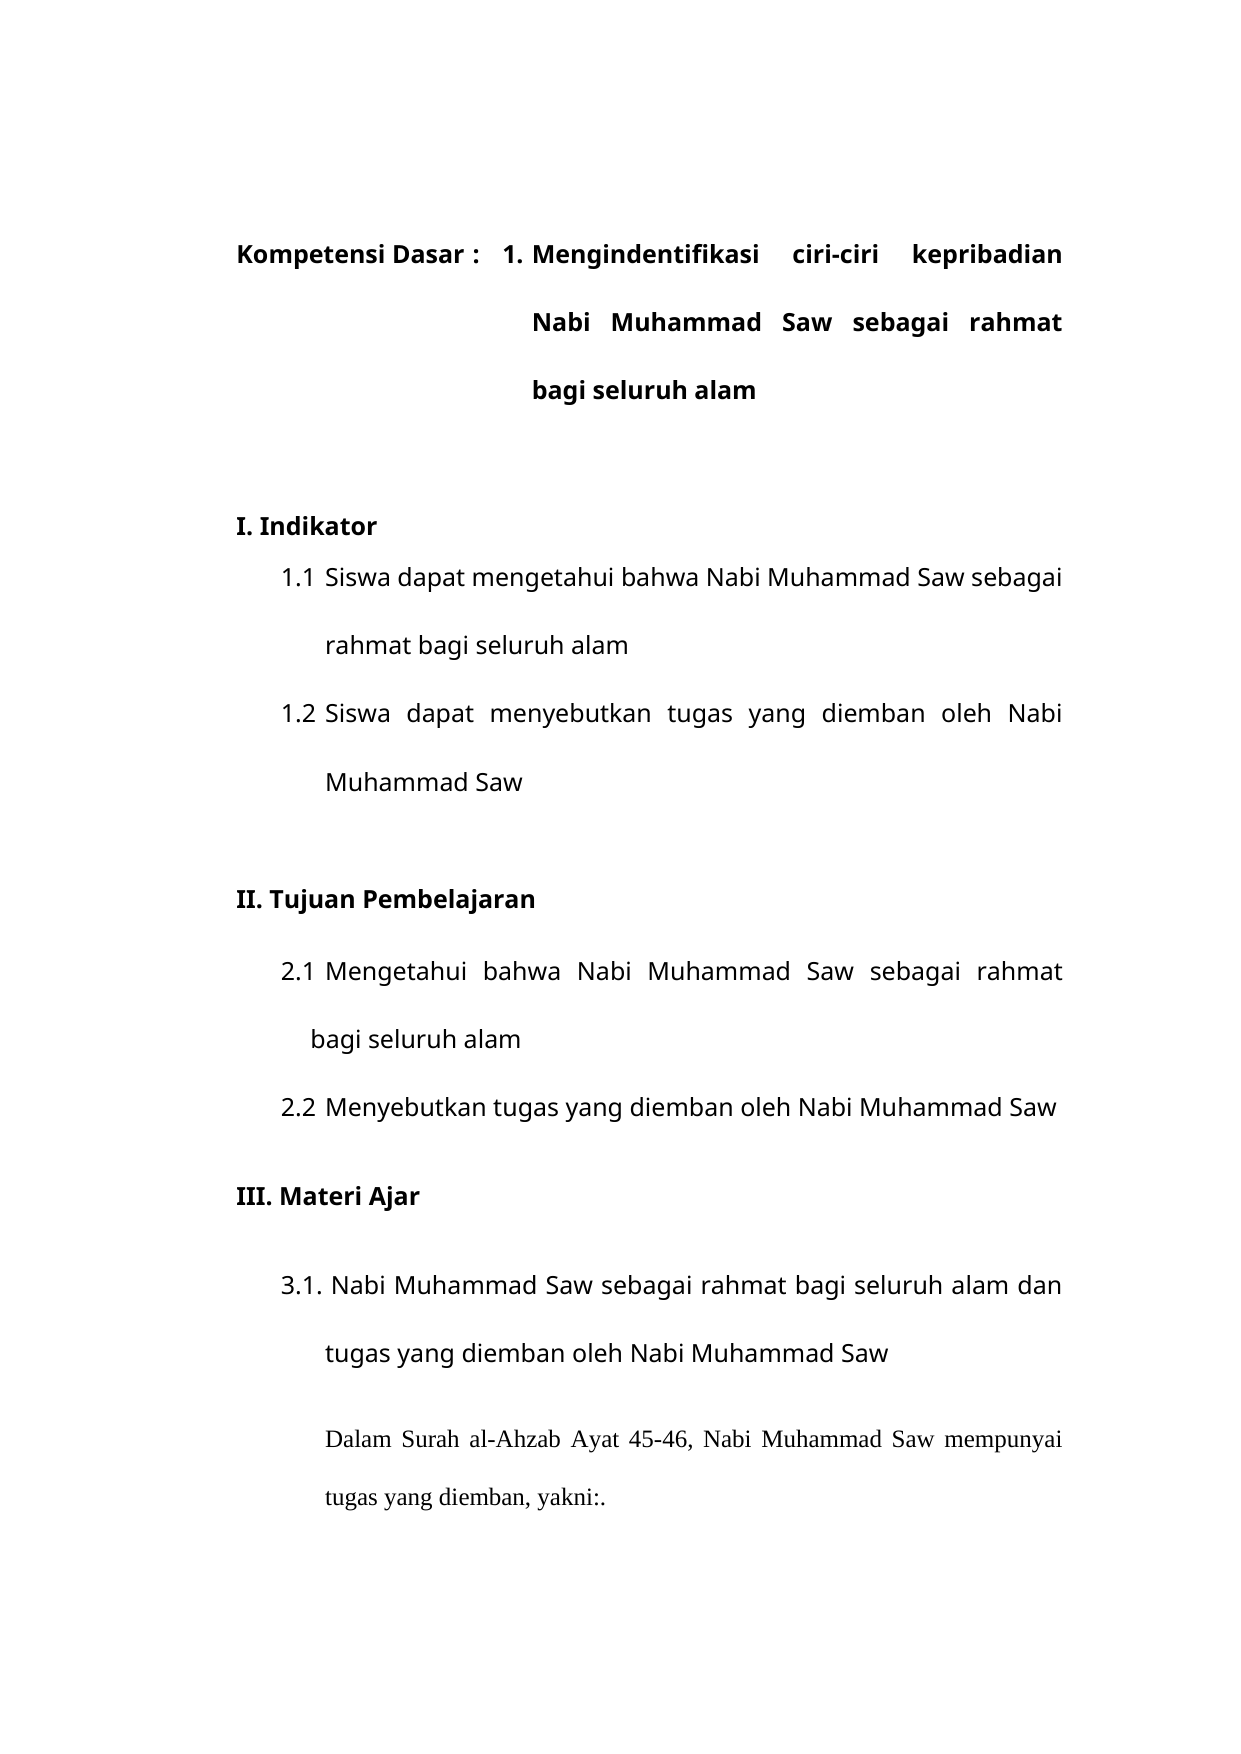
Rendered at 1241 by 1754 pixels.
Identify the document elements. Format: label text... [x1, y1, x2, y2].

list 1.1 Siswa dapat mengetahui bahwa Nabi Muhammad Saw sebagai rahmat bagi seluruh alam [281, 560, 1063, 662]
text II. Tujuan Pembelajaran [236, 881, 1063, 916]
list 1.2 Siswa dapat menyebutkan tugas yang diemban oleh Nabi Muhammad Saw [281, 696, 1063, 798]
text Dalam Surah al-Ahzab Ayat 45-46, Nabi Muhammad Saw mempunyai tugas yang diemban, yakni:. [325, 1424, 1063, 1511]
text I. Indikator [236, 509, 1063, 543]
text 3.1. Nabi Muhammad Saw sebagai rahmat bagi seluruh alam dan tugas yang diemban oleh Nabi Muhammad Saw [281, 1267, 1063, 1370]
list 2.1 Mengetahui bahwa Nabi Muhammad Saw sebagai rahmat bagi seluruh alam [281, 953, 1063, 1056]
list 2.2 Menyebutkan tugas yang diemban oleh Nabi Muhammad Saw [281, 1089, 1063, 1124]
text III. Materi Ajar [236, 1178, 1063, 1213]
text Kompetensi Dasar : 1. Mengindentifikasi ciri-ciri kepribadian Nabi Muhammad Saw sebagai rahmat bagi seluruh alam [236, 236, 1063, 407]
